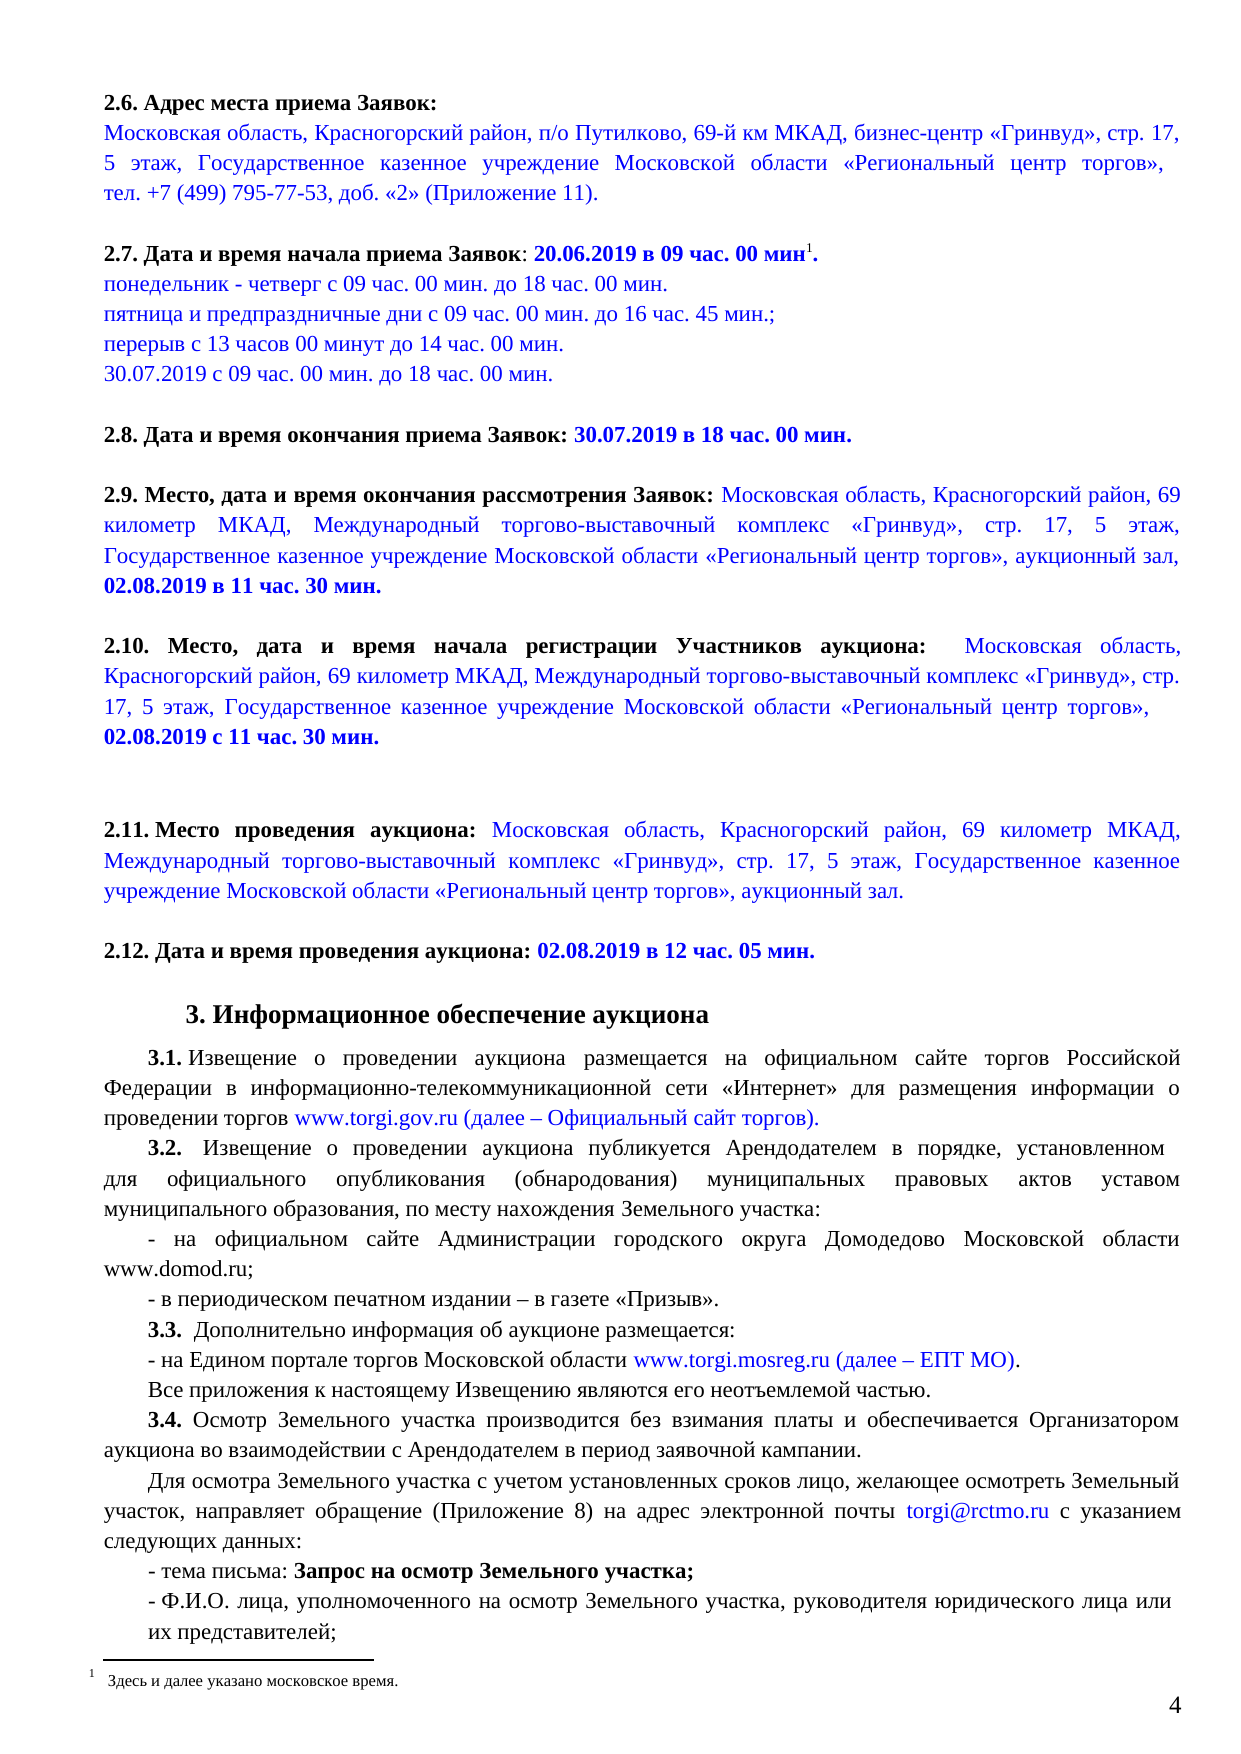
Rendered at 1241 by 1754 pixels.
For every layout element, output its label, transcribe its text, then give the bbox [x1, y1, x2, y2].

text 3.3. Дополнительно информация об аукционе размещается: [103, 1316, 1181, 1342]
text 3.2. Извещение о проведении аукциона публикуется Арендодателем в порядке, установленном для официального опубликования (обнародования) муниципальных правовых актов уставом муниципального образования, по месту нахождения Земельного участка: [103, 1134, 1181, 1221]
text Все приложения к настоящему Извещению являются его неотъемлемой частью. [103, 1376, 1181, 1402]
text 2.8. Дата и время окончания приема Заявок: 30.07.2019 в 18 час. 00 мин. [103, 421, 1181, 447]
text понедельник - четверг с 09 час. 00 мин. до 18 час. 00 мин. [103, 270, 1181, 296]
text 2.11. Место проведения аукциона: Московская область, Красногорский район, 69 километр МКАД, Международный торгово-выставочный комплекс «Гринвуд», стр. 17, 5 этаж, Государственное казенное учреждение Московской области «Региональный центр торгов», аукционный зал. [103, 816, 1181, 903]
text Московская область, Красногорский район, п/о Путилково, 69-й км МКАД, бизнес-центр «Гринвуд», стр. 17, 5 этаж, Государственное казенное учреждение Московской области «Региональный центр торгов», тел. +7 (499) 795-77-53, доб. «2» (Приложение 11). [103, 119, 1181, 206]
text - в периодическом печатном издании – в газете «Призыв». [103, 1286, 1181, 1312]
text 2.12. Дата и время проведения аукциона: 02.08.2019 в 12 час. 05 мин. [103, 937, 1181, 964]
text 30.07.2019 с 09 час. 00 мин. до 18 час. 00 мин. [103, 361, 1181, 387]
text - тема письма: Запрос на осмотр Земельного участка; [148, 1557, 1181, 1584]
text 2.10. Место, дата и время начала регистрации Участников аукциона: Московская область, Красногорский район, 69 километр МКАД, Международный торгово-выставочный комплекс «Гринвуд», стр. 17, 5 этаж, Государственное казенное учреждение Московской области «Региональный центр торгов», 02.08.2019 с 11 час. 30 мин. [103, 632, 1181, 749]
text Для осмотра Земельного участка с учетом установленных сроков лицо, желающее осмотреть Земельный участок, направляет обращение (Приложение 8) на адрес электронной почты torgi@rctmo.ru с указанием следующих данных: [103, 1467, 1181, 1553]
text - на официальном сайте Администрации городского округа Домодедово Московской области www.domod.ru; [103, 1225, 1181, 1282]
text перерыв с 13 часов 00 минут до 14 час. 00 мин. [103, 330, 1181, 357]
text 3.4. Осмотр Земельного участка производится без взимания платы и обеспечивается Организатором аукциона во взаимодействии с Арендодателем в период заявочной кампании. [103, 1406, 1181, 1463]
text 2.7. Дата и время начала приема Заявок: 20.06.2019 в 09 час. 00 мин. [103, 240, 1181, 266]
text 2.6. Адрес места приема Заявок: [103, 89, 1181, 115]
subtitle 3. Информационное обеспечение аукциона [185, 998, 1181, 1029]
text 3.1. Извещение о проведении аукциона размещается на официальном сайте торгов Российской Федерации в информационно-телекоммуникационной сети «Интернет» для размещения информации о проведении торгов www.torgi.gov.ru (далее – Официальный сайт торгов). [103, 1044, 1181, 1131]
text - Ф.И.О. лица, уполномоченного на осмотр Земельного участка, руководителя юридического лица или их представителей; [148, 1588, 1181, 1644]
text пятница и предпраздничные дни с 09 час. 00 мин. до 16 час. 45 мин.; [103, 300, 1181, 326]
text 2.9. Место, дата и время окончания рассмотрения Заявок: Московская область, Красногорский район, 69 километр МКАД, Международный торгово-выставочный комплекс «Гринвуд», стр. 17, 5 этаж, Государственное казенное учреждение Московской области «Региональный центр торгов», аукционный зал, 02.08.2019 в 11 час. 30 мин. [103, 481, 1181, 598]
text - на Едином портале торгов Московской области www.torgi.mosreg.ru (далее – ЕПТ МО). [103, 1346, 1181, 1372]
